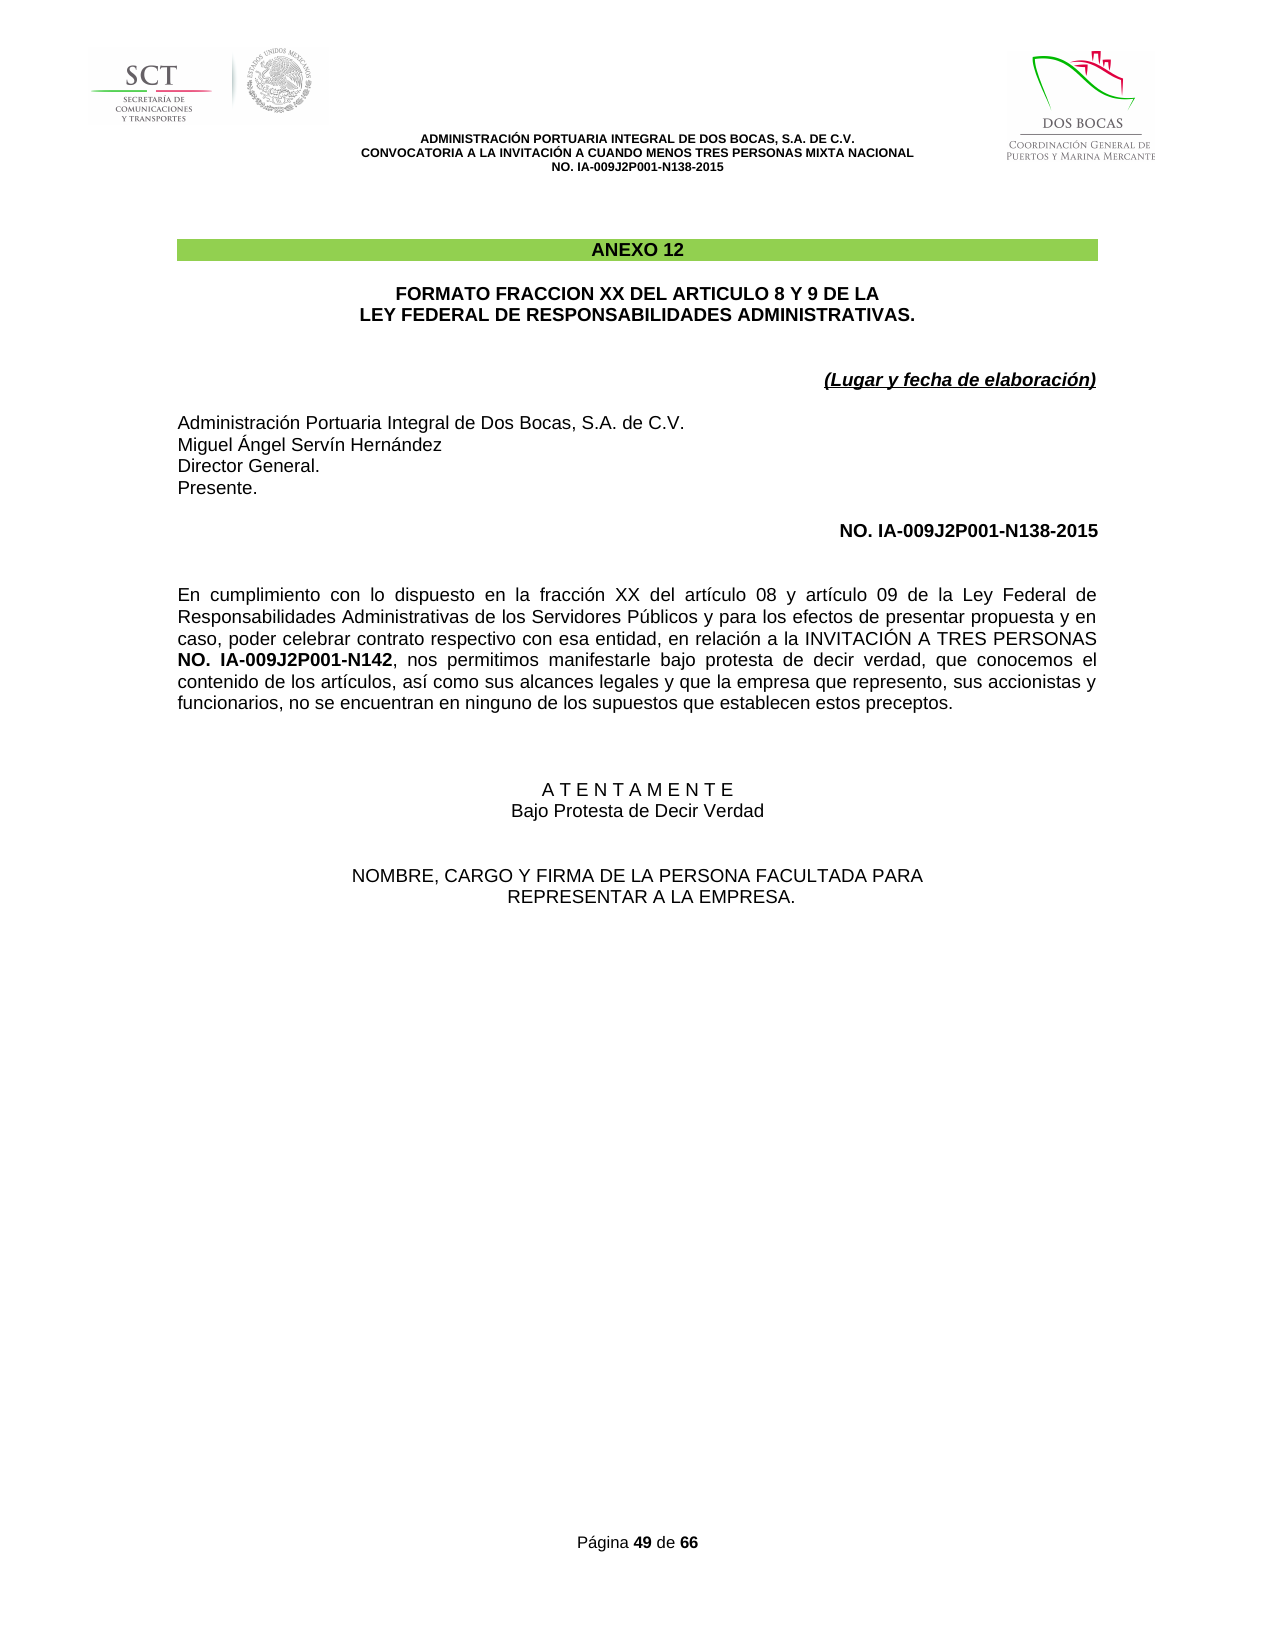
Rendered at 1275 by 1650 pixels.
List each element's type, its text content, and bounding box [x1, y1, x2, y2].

text A T E N T A M E N T E [177, 778, 1098, 800]
text En cumplimiento con lo dispuesto en la fracción XX del artículo 08 y artículo 09 de la Ley Federal de Responsabilidades Administrativas de los Servidores Públicos y para los efectos de presentar propuesta y en caso, poder celebrar contrato respectivo con esa entidad, en relación a la INVITACIÓN A TRES PERSONAS NO. IA-009J2P001-N142, nos permitimos manifestarle bajo protesta de decir verdad, que conocemos el contenido de los artículos, así como sus alcances legales y que la empresa que represento, sus accionistas y funcionarios, no se encuentran en ninguno de los supuestos que establecen estos preceptos. [177, 584, 1098, 714]
text REPRESENTAR A LA EMPRESA. [177, 886, 1125, 908]
picture [1007, 51, 1155, 162]
text Bajo Protesta de Decir Verdad [177, 800, 1098, 821]
text Administración Portuaria Integral de Dos Bocas, S.A. de C.V. [177, 412, 1098, 433]
picture [87, 47, 329, 125]
text NOMBRE, CARGO Y FIRMA DE LA PERSONA FACULTADA PARA [177, 864, 1098, 886]
text NO. IA-009J2P001-N138-2015 [177, 519, 1098, 541]
text FORMATO FRACCION XX DEL ARTICULO 8 Y 9 DE LA [177, 282, 1098, 304]
text LEY FEDERAL DE RESPONSABILIDADES ADMINISTRATIVAS. [177, 304, 1098, 326]
text (Lugar y fecha de elaboración) [177, 369, 1098, 390]
text Director General. [177, 455, 1098, 476]
text ANEXO 12 [177, 239, 1098, 261]
text Presente. [177, 476, 1098, 498]
text Miguel Ángel Servín Hernández [177, 433, 1098, 455]
